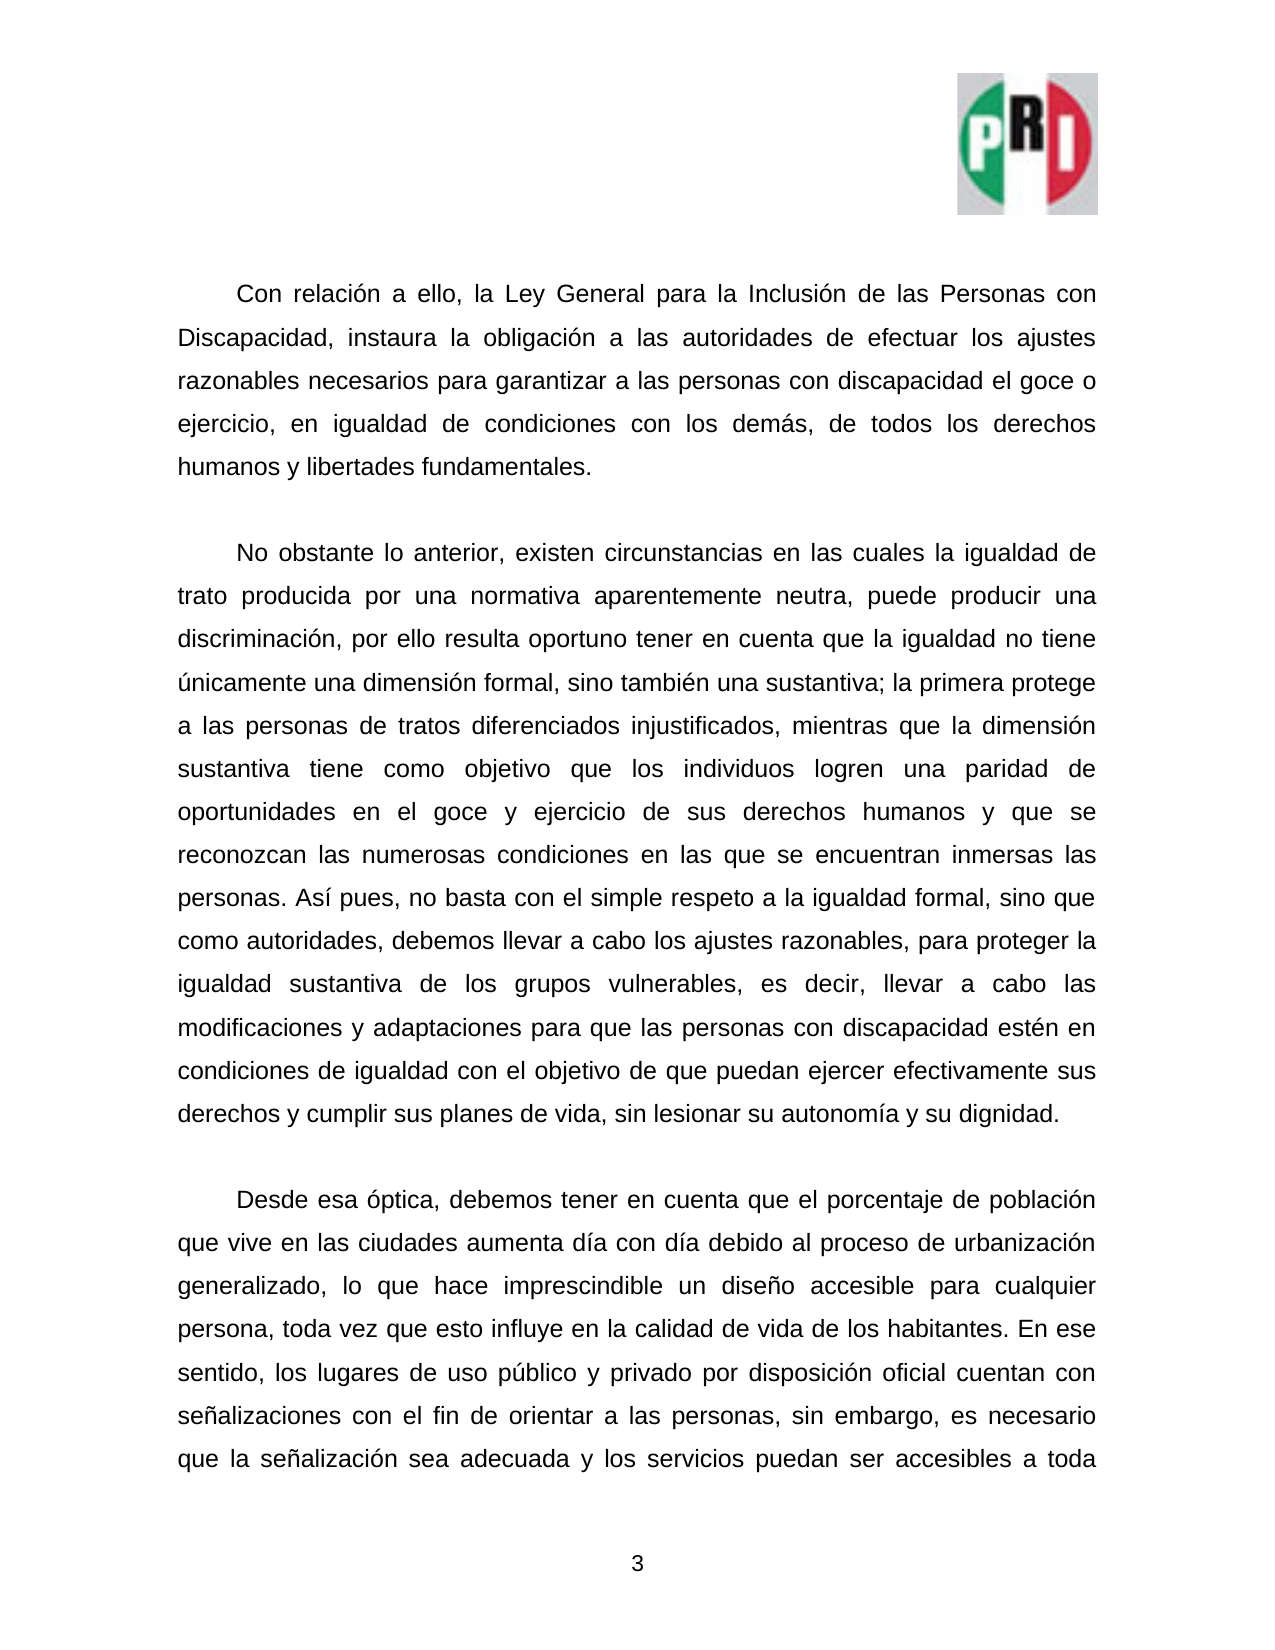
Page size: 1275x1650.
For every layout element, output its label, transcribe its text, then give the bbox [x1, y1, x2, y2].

picture [957, 73, 1098, 215]
text No obstante lo anterior, existen circunstancias en las cuales la igualdad de trato producida por una normativa aparentemente neutra, puede producir una discriminación, por ello resulta oportuno tener en cuenta que la igualdad no tiene únicamente una dimensión formal, sino también una sustantiva; la primera protege a las personas de tratos diferenciados injustificados, mientras que la dimensión sustantiva tiene como objetivo que los individuos logren una paridad de oportunidades en el goce y ejercicio de sus derechos humanos y que se reconozcan las numerosas condiciones en las que se encuentran inmersas las personas. Así pues, no basta con el simple respeto a la igualdad formal, sino que como autoridades, debemos llevar a cabo los ajustes razonables, para proteger la igualdad sustantiva de los grupos vulnerables, es decir, llevar a cabo las modificaciones y adaptaciones para que las personas con discapacidad estén en condiciones de igualdad con el objetivo de que puedan ejercer efectivamente sus derechos y cumplir sus planes de vida, sin lesionar su autonomía y su dignidad. [177, 538, 1098, 1127]
text Con relación a ello, la Ley General para la Inclusión de las Personas con Discapacidad, instaura la obligación a las autoridades de efectuar los ajustes razonables necesarios para garantizar a las personas con discapacidad el goce o ejercicio, en igualdad de condiciones con los demás, de todos los derechos humanos y libertades fundamentales. [177, 279, 1098, 481]
